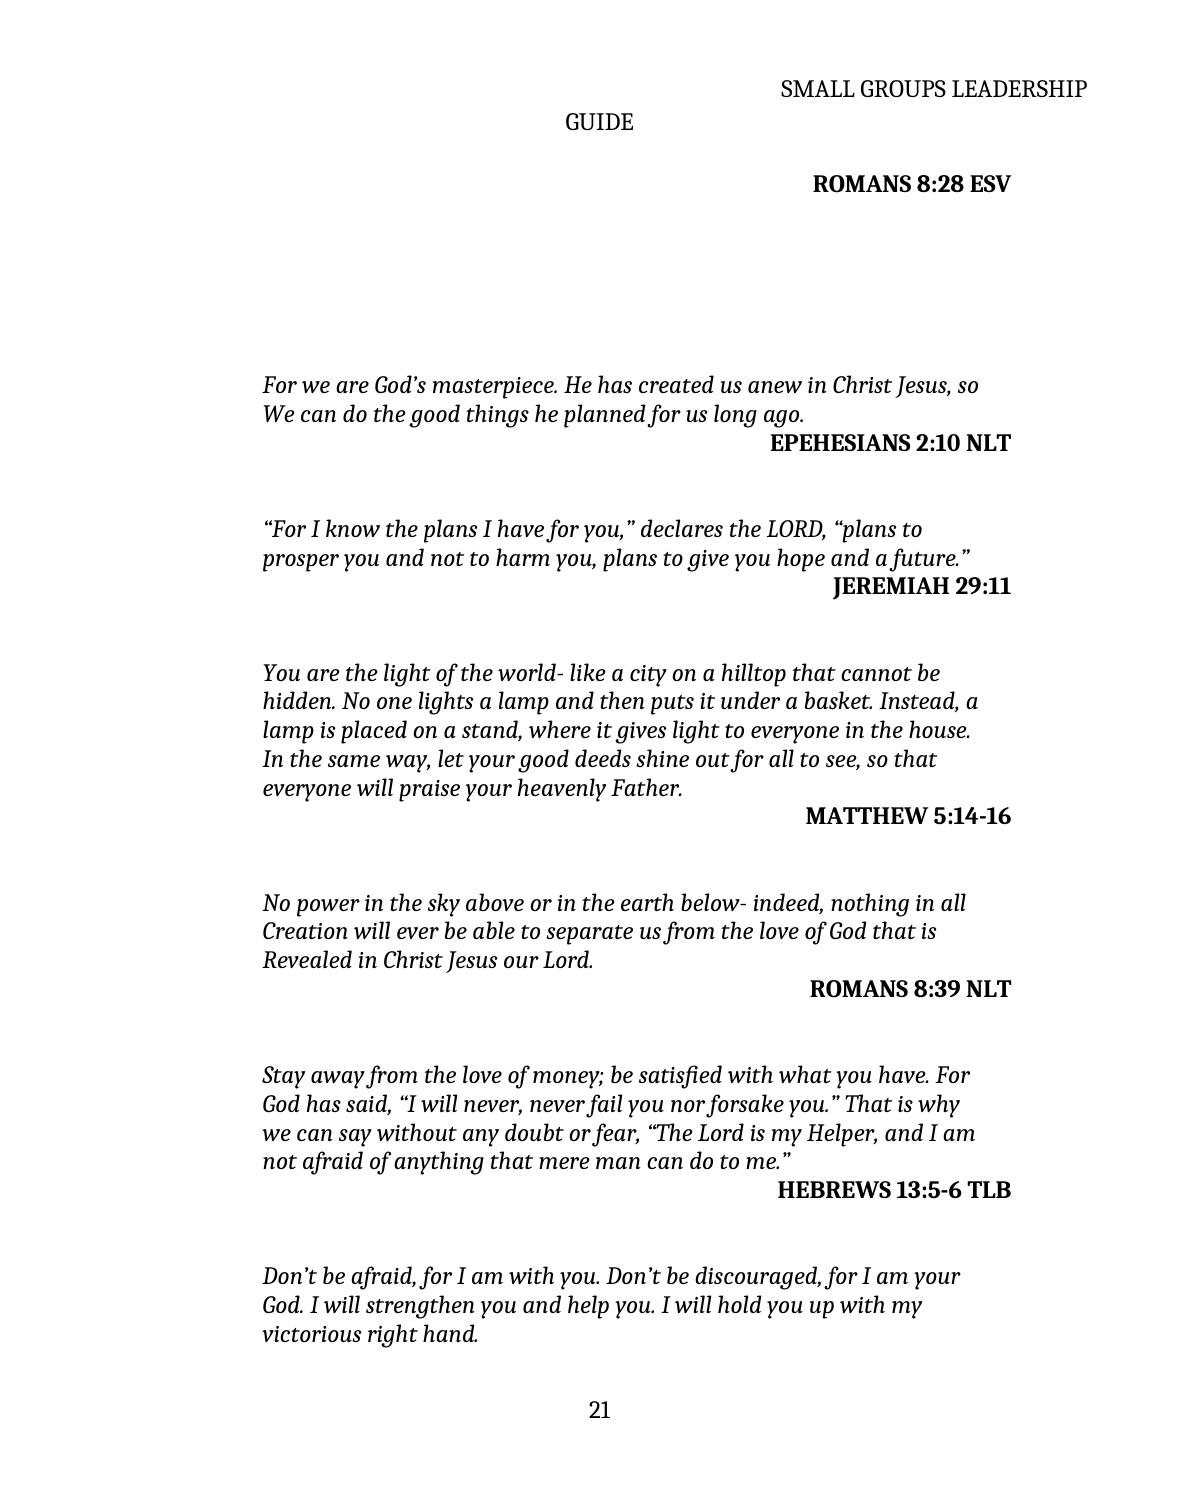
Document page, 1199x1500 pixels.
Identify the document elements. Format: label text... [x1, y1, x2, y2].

text ROMANS 8:28 ESV [187, 170, 1011, 198]
text ROMANS 8:39 NLT [187, 975, 1011, 1003]
text HEBREWS 13:5-6 TLB [187, 1176, 1011, 1205]
text God has said, “I will never, never fail you nor forsake you.” That is why [187, 1090, 1011, 1118]
text “For I know the plans I have for you,” declares the LORD, “plans to [187, 515, 1011, 543]
text hidden. No one lights a lamp and then puts it under a basket. Instead, a [187, 687, 1011, 716]
text lamp is placed on a stand, where it gives light to everyone in the house. [187, 716, 1011, 745]
text For we are God’s masterpiece. He has created us anew in Christ Jesus, so [187, 371, 1011, 400]
text we can say without any doubt or fear, “The Lord is my Helper, and I am [187, 1118, 1011, 1147]
text everyone will praise your heavenly Father. [187, 773, 1011, 802]
text MATTHEW 5:14-16 [187, 802, 1011, 831]
text prosper you and not to harm you, plans to give you hope and a future.” [187, 543, 1011, 572]
text God. I will strengthen you and help you. I will hold you up with my [187, 1291, 1011, 1320]
text We can do the good things he planned for us long ago. [187, 400, 1011, 428]
text Don’t be afraid, for I am with you. Don’t be discouraged, for I am your [187, 1262, 1011, 1291]
text EPEHESIANS 2:10 NLT [187, 428, 1011, 457]
text victorious right hand. [187, 1320, 1011, 1348]
text You are the light of the world- like a city on a hilltop that cannot be [187, 658, 1011, 687]
text No power in the sky above or in the earth below- indeed, nothing in all [187, 888, 1011, 917]
text Stay away from the love of money; be satisfied with what you have. For [187, 1061, 1011, 1090]
text not afraid of anything that mere man can do to me.” [187, 1147, 1011, 1176]
text Revealed in Christ Jesus our Lord. [187, 946, 1011, 975]
text Creation will ever be able to separate us from the love of God that is [187, 917, 1011, 946]
text In the same way, let your good deeds shine out for all to see, so that [187, 745, 1011, 773]
text JEREMIAH 29:11 [187, 572, 1011, 601]
